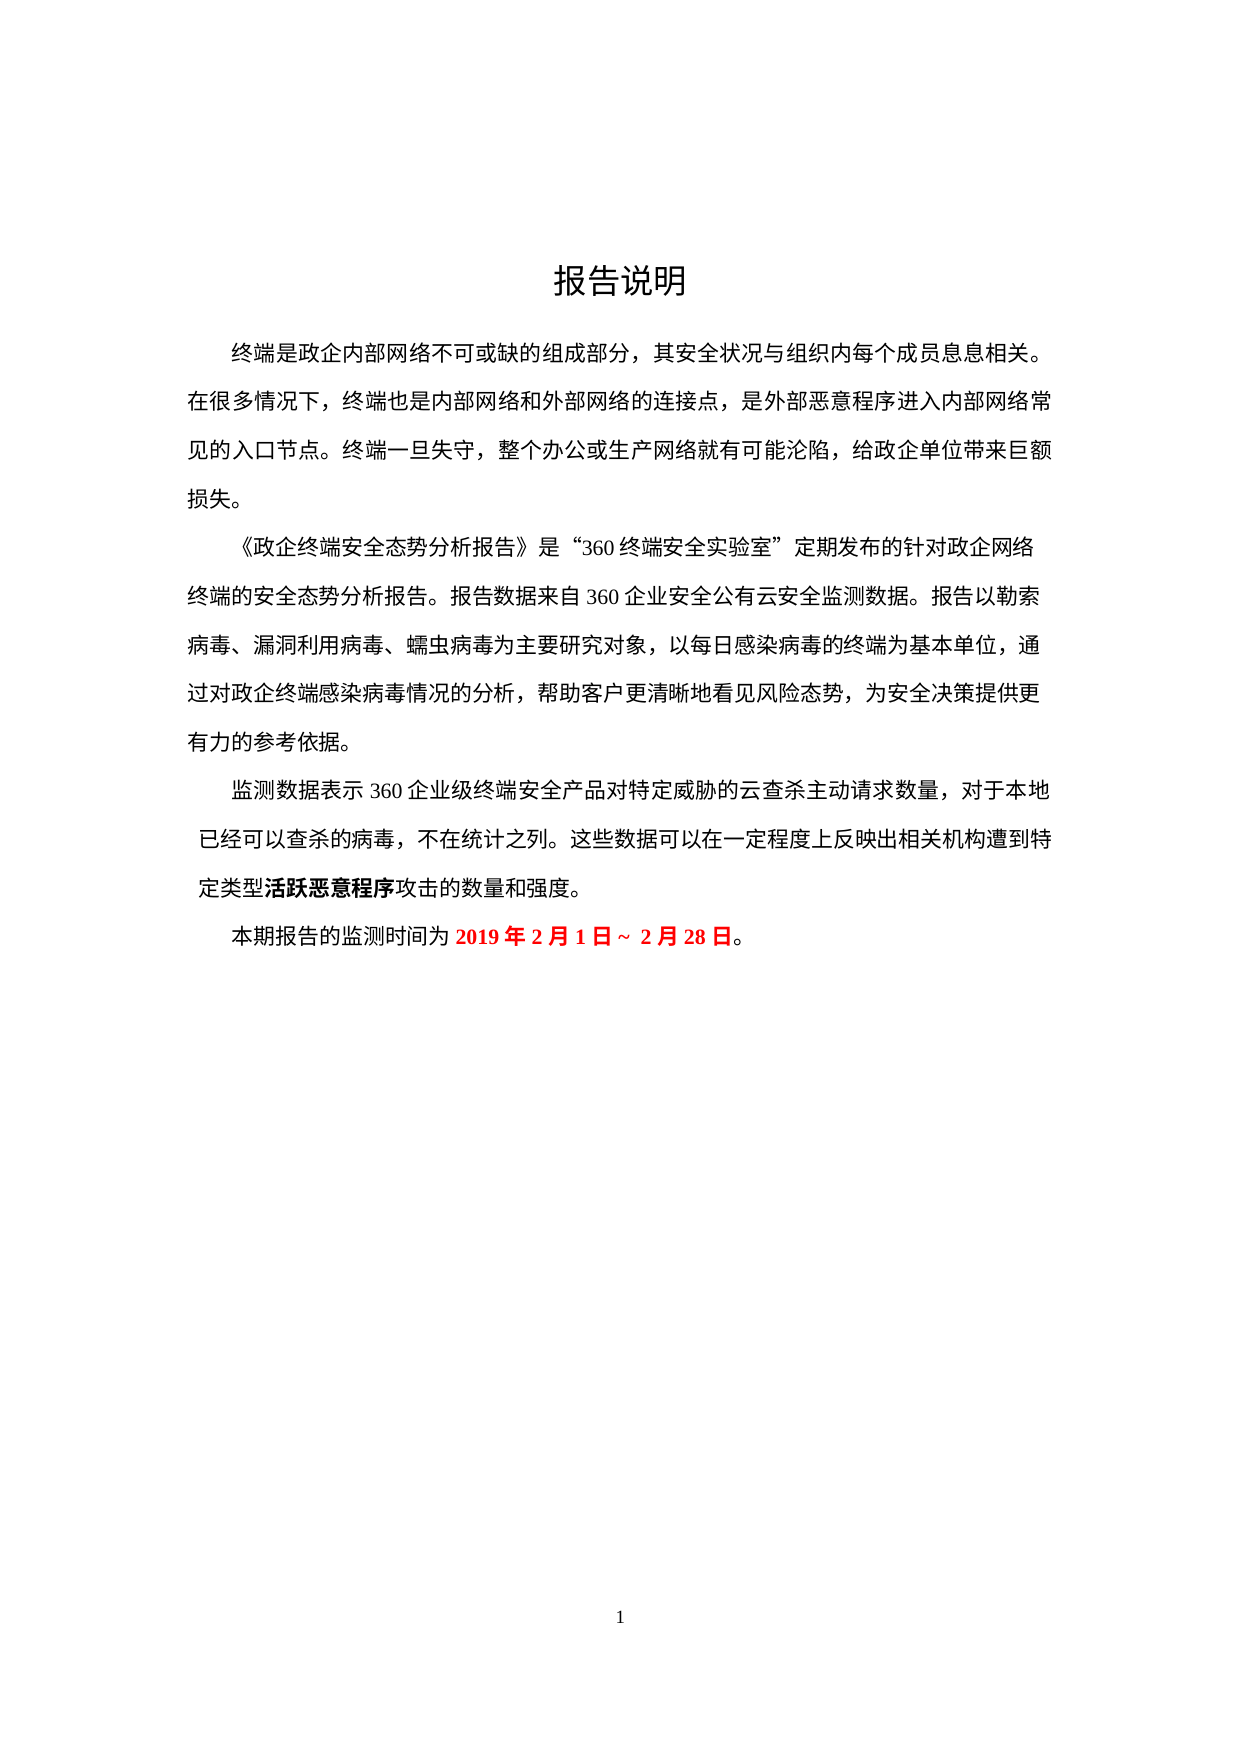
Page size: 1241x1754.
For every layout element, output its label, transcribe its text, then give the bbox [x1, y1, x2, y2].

text 《政企终端安全态势分析报告》是“360终端安全实验室”定期发布的针对政企网络终端的安全态势分析报告。报告数据来自 360 企业安全公有云安全监测数据。报告以勒索病毒、漏洞利用病毒、蠕虫病毒为主要研究对象，以每日感染病毒的终端为基本单位，通过对政企终端感染病毒情况的分析，帮助客户更清晰地看见风险态势，为安全决策提供更有力的参考依据。 [187, 530, 1053, 757]
subtitle 报告说明 [187, 246, 1053, 311]
text 本期报告的监测时间为 2019 年 2 月 1 日 ~ 2 月 28 日。 [187, 919, 1053, 951]
text 终端是政企内部网络不可或缺的组成部分，其安全状况与组织内每个成员息息相关。在很多情况下，终端也是内部网络和外部网络的连接点，是外部恶意程序进入内部网络常见的入口节点。终端一旦失守，整个办公或生产网络就有可能沦陷，给政企单位带来巨额损失。 [187, 335, 1053, 514]
text 监测数据表示360企业级终端安全产品对特定威胁的云查杀主动请求数量，对于本地已经可以查杀的病毒，不在统计之列。这些数据可以在一定程度上反映出相关机构遭到特定类型活跃恶意程序攻击的数量和强度。 [198, 773, 1053, 903]
